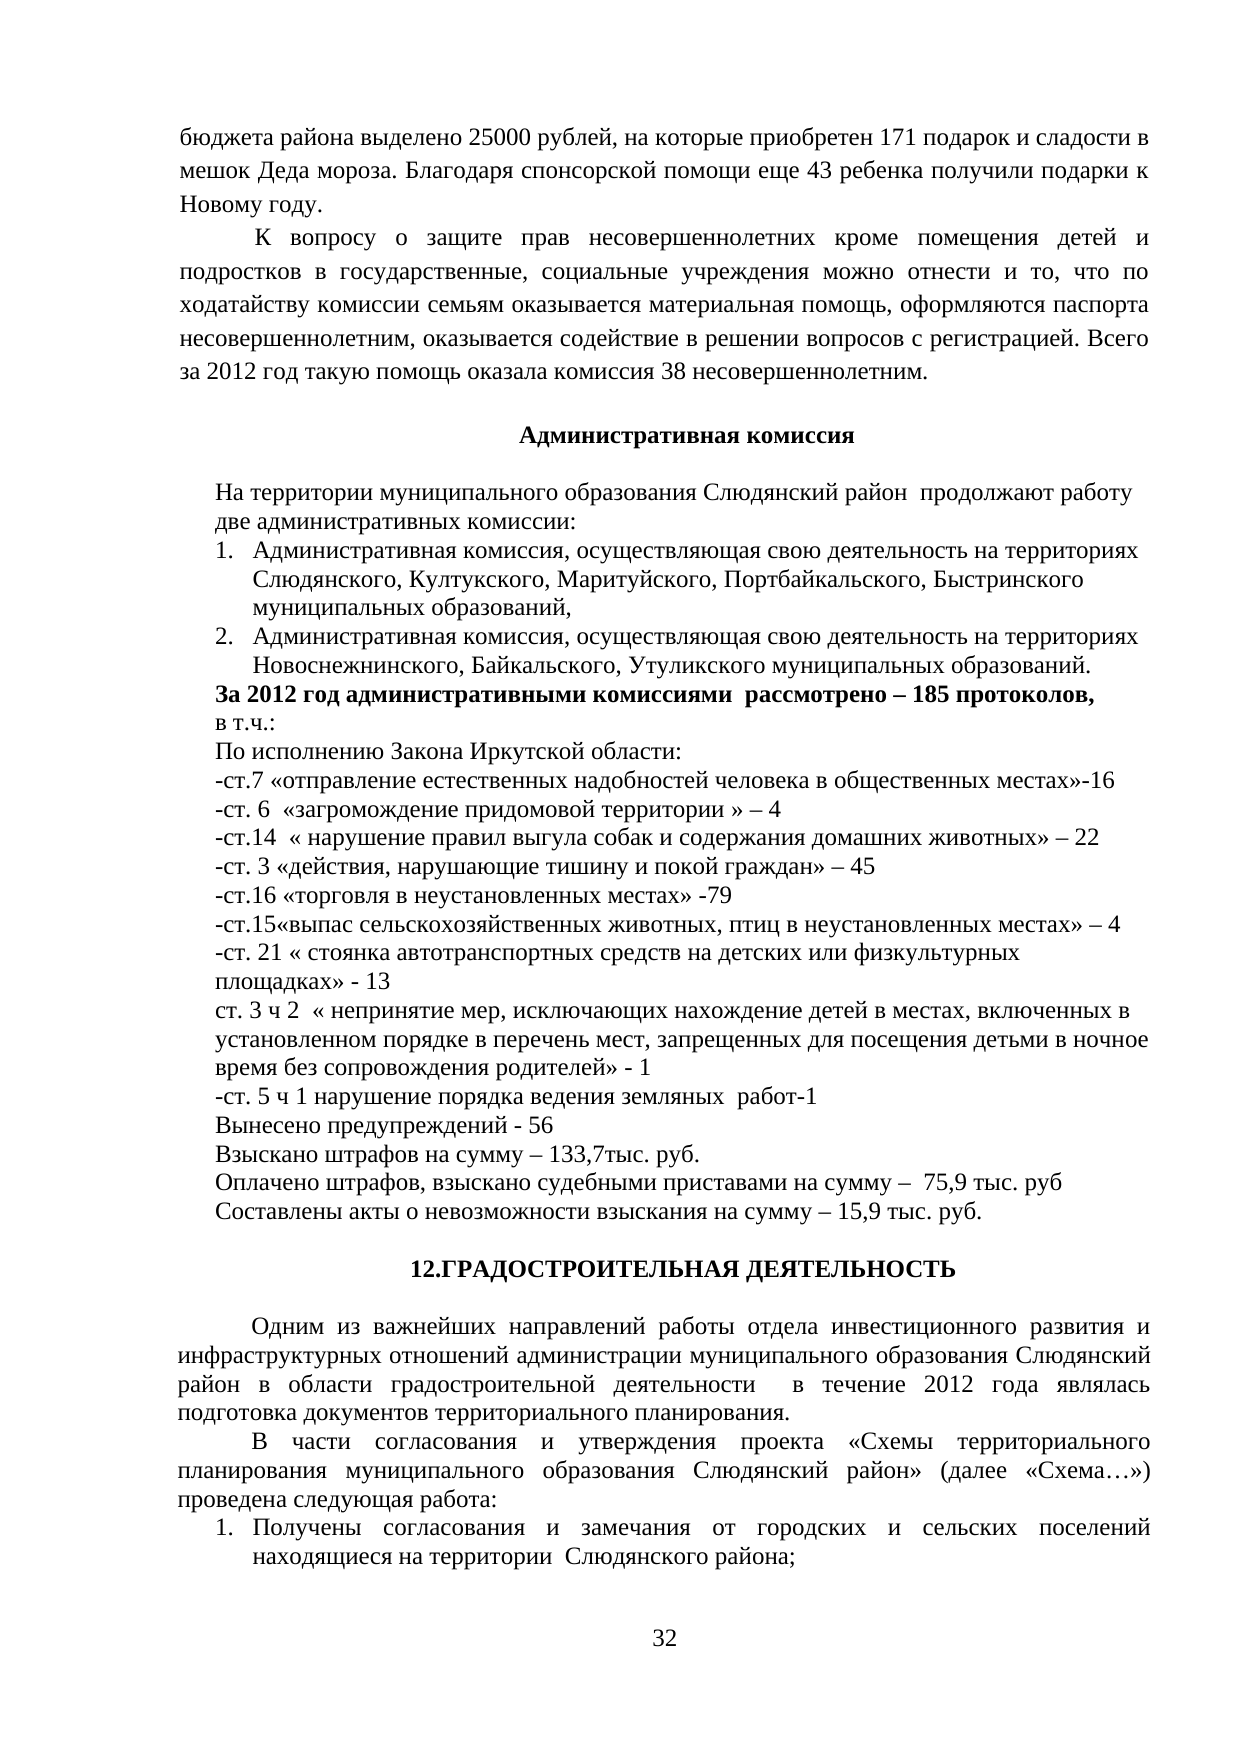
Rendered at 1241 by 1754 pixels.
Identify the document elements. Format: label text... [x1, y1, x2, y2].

text Составлены акты о невозможности взыскания на сумму – 15,9 тыс. руб. [215, 1196, 1152, 1225]
text Административная комиссия [177, 420, 1152, 449]
text Одним из важнейших направлений работы отдела инвестиционного развития и инфраструктурных отношений администрации муниципального образования Слюдянский район в области градостроительной деятельности в течение 2012 года являлась подготовка документов территориального планирования. [177, 1311, 1152, 1426]
text В части согласования и утверждения проекта «Схемы территориального планирования муниципального образования Слюдянский район» (далее «Схема…») проведена следующая работа: [177, 1426, 1152, 1512]
text На территории муниципального образования Слюдянский район продолжают работу две административных комиссии: [215, 477, 1152, 535]
text За 2012 год административными комиссиями рассмотрено – 185 протоколов, [215, 679, 1152, 707]
text Оплачено штрафов, взыскано судебными приставами на сумму – 75,9 тыс. руб [215, 1167, 1152, 1196]
text По исполнению Закона Иркутской области: [215, 736, 1152, 765]
text в т.ч.: [215, 707, 1152, 736]
text -ст. 3 «действия, нарушающие тишину и покой граждан» – 45 [215, 851, 1152, 880]
text -ст.7 «отправление естественных надобностей человека в общественных местах»-16 [215, 765, 1152, 794]
list Административная комиссия, осуществляющая свою деятельность на территориях Новоснежнинского, Байкальского, Утуликского муниципальных образований. [215, 621, 1152, 679]
text 12.ГРАДОСТРОИТЕЛЬНАЯ ДЕЯТЕЛЬНОСТЬ [215, 1254, 1152, 1282]
text -ст.14 « нарушение правил выгула собак и содержания домашних животных» – 22 [215, 822, 1152, 851]
text К вопросу о защите прав несовершеннолетних кроме помещения детей и подростков в государственные, социальные учреждения можно отнести и то, что по ходатайству комиссии семьям оказывается материальная помощь, оформляются паспорта несовершеннолетним, оказывается содействие в решении вопросов с регистрацией. Всего за 2012 год такую помощь оказала комиссия 38 несовершеннолетним. [179, 219, 1149, 386]
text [179, 118, 1149, 219]
text -ст. 6 «загромождение придомовой территории » – 4 [215, 794, 1152, 822]
text -ст. 21 « стоянка автотранспортных средств на детских или физкультурных площадках» - 13 [215, 937, 1152, 995]
text -ст.15«выпас сельскохозяйственных животных, птиц в неустановленных местах» – 4 [215, 909, 1152, 937]
list Получены согласования и замечания от городских и сельских поселений находящиеся на территории Слюдянского района; [215, 1512, 1152, 1570]
text -ст.16 «торговля в неустановленных местах» -79 [215, 880, 1152, 909]
list Административная комиссия, осуществляющая свою деятельность на территориях Слюдянского, Култукского, Маритуйского, Портбайкальского, Быстринского муниципальных образований, [215, 535, 1152, 621]
text Вынесено предупреждений - 56 [215, 1110, 1152, 1139]
text -ст. 5 ч 1 нарушение порядка ведения земляных работ-1 [215, 1081, 1152, 1110]
text ст. 3 ч 2 « непринятие мер, исключающих нахождение детей в местах, включенных в установленном порядке в перечень мест, запрещенных для посещения детьми в ночное время без сопровождения родителей» - 1 [215, 995, 1152, 1081]
text Взыскано штрафов на сумму – 133,7тыс. руб. [215, 1139, 1152, 1167]
